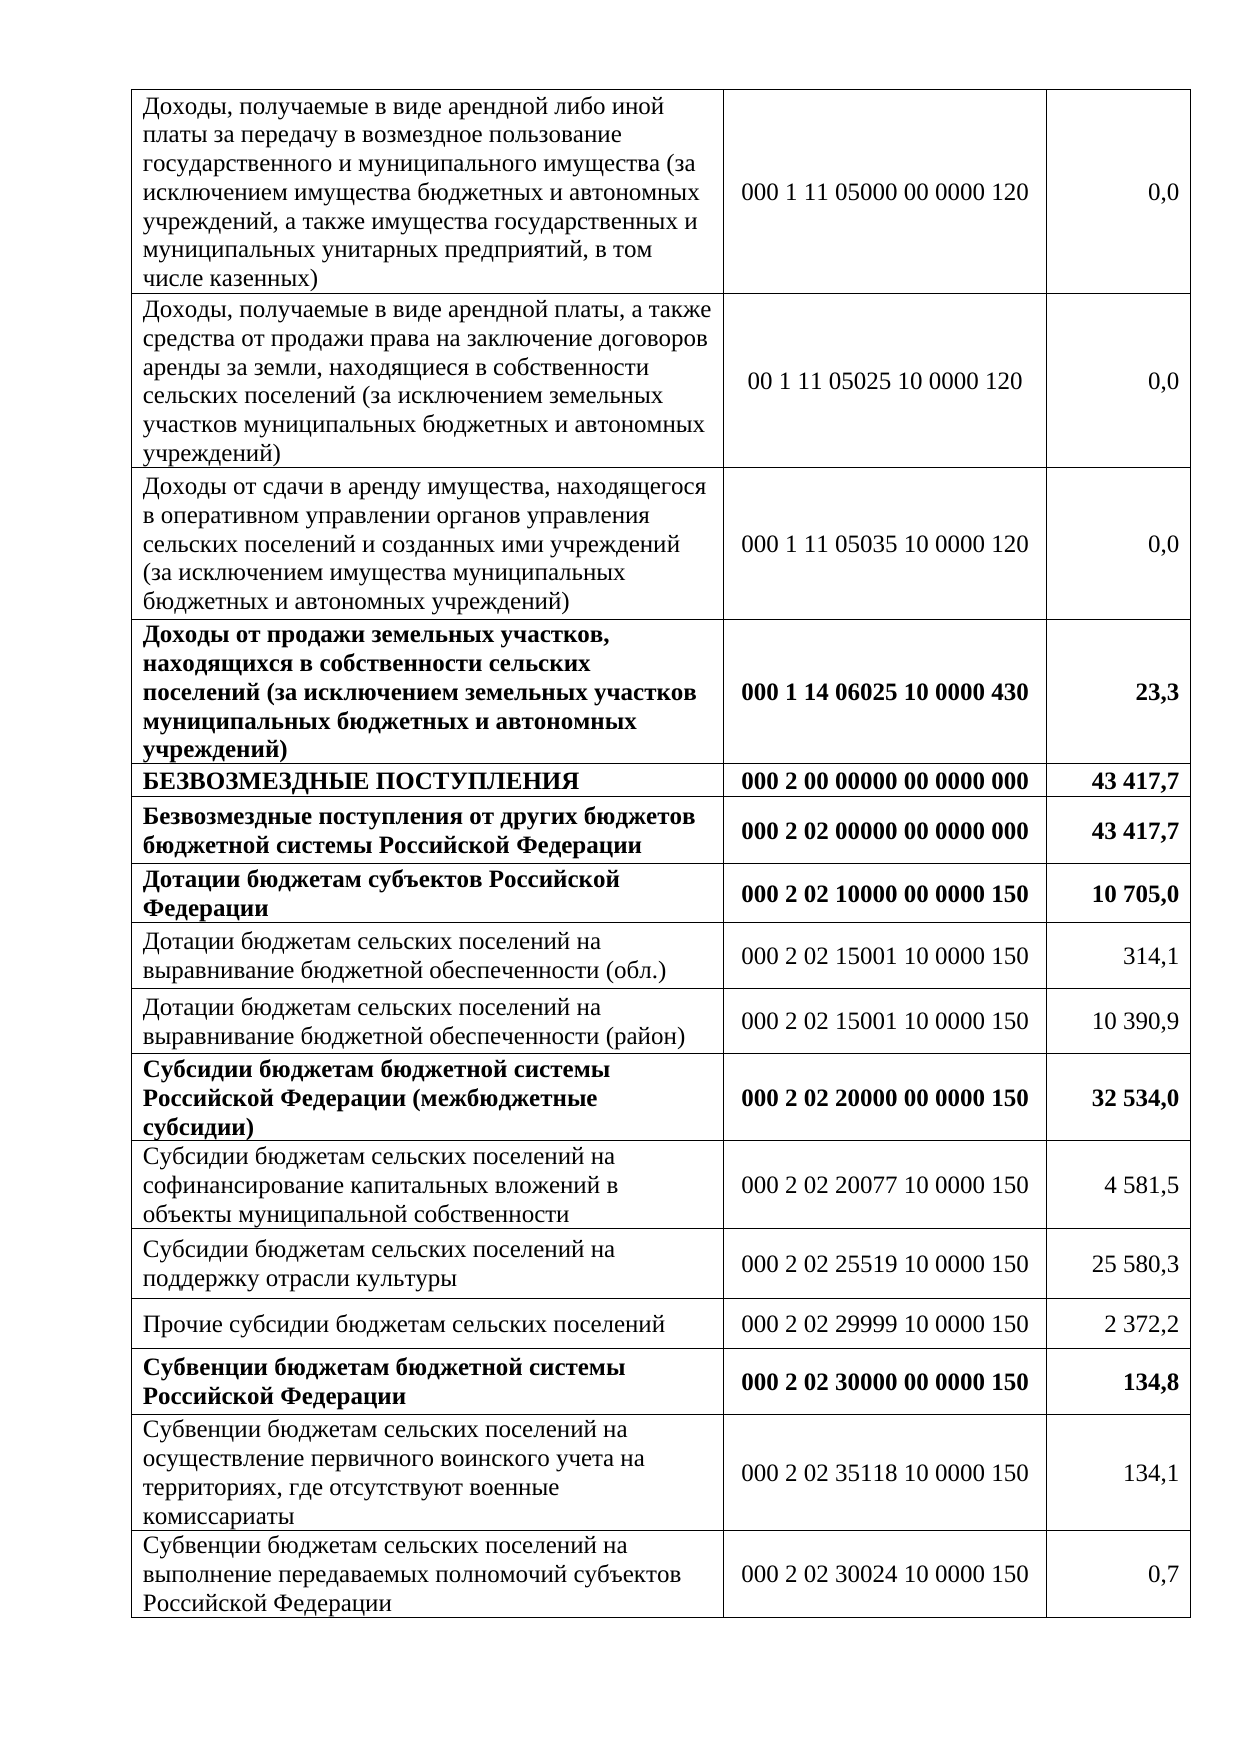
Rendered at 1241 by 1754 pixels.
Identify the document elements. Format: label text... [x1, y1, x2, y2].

table_cell 314,1 [1047, 923, 1190, 987]
table_cell 000 2 02 30000 00 0000 150 [724, 1349, 1046, 1413]
table_cell Доходы от сдачи в аренду имущества, находящегося в оперативном управлении органов управления сельских поселений и созданных ими учреждений (за исключением имущества муниципальных бюджетных и автономных учреждений) [132, 468, 723, 618]
table_cell Безвозмездные поступления от других бюджетов бюджетной системы Российской Федерации [132, 797, 723, 863]
table_cell 4 581,5 [1047, 1141, 1190, 1228]
table_cell Дотации бюджетам сельских поселений на выравнивание бюджетной обеспеченности (обл.) [132, 923, 723, 987]
table_cell Субсидии бюджетам сельских поселений на софинансирование капитальных вложений в объекты муниципальной собственности [132, 1141, 723, 1228]
table_cell 10 390,9 [1047, 989, 1190, 1053]
table_cell Прочие субсидии бюджетам сельских поселений [132, 1299, 723, 1348]
table_cell 43 417,7 [1047, 764, 1190, 796]
table_cell 134,1 [1047, 1415, 1190, 1529]
table_cell Доходы, получаемые в виде арендной либо иной платы за передачу в возмездное пользование государственного и муниципального имущества (за исключением имущества бюджетных и автономных учреждений, а также имущества государственных и муниципальных унитарных предприятий, в том числе казенных) [132, 90, 723, 293]
table_cell 43 417,7 [1047, 797, 1190, 863]
table_cell 000 2 02 00000 00 0000 000 [724, 797, 1046, 863]
table_cell 25 580,3 [1047, 1229, 1190, 1298]
table_cell Субвенции бюджетам сельских поселений на осуществление первичного воинского учета на территориях, где отсутствуют военные комиссариаты [132, 1415, 723, 1529]
table_cell 000 2 02 35118 10 0000 150 [724, 1415, 1046, 1529]
table_cell Субсидии бюджетам бюджетной системы Российской Федерации (межбюджетные субсидии) [132, 1054, 723, 1140]
table_cell 000 1 11 05000 00 0000 120 [724, 90, 1046, 293]
table_cell 000 2 02 30024 10 0000 150 [724, 1531, 1046, 1617]
table_cell 000 2 02 15001 10 0000 150 [724, 989, 1046, 1053]
table_cell 000 1 14 06025 10 0000 430 [724, 620, 1046, 763]
table_cell 32 534,0 [1047, 1054, 1190, 1140]
table_cell 000 2 02 15001 10 0000 150 [724, 923, 1046, 987]
table_cell 000 1 11 05035 10 0000 120 [724, 468, 1046, 618]
table_cell 2 372,2 [1047, 1299, 1190, 1348]
table_cell 0,0 [1047, 294, 1190, 467]
table_cell 134,8 [1047, 1349, 1190, 1413]
table_cell Субвенции бюджетам сельских поселений на выполнение передаваемых полномочий субъектов Российской Федерации [132, 1531, 723, 1617]
table_cell 000 2 02 29999 10 0000 150 [724, 1299, 1046, 1348]
table_cell Субсидии бюджетам сельских поселений на поддержку отрасли культуры [132, 1229, 723, 1298]
table_cell 000 2 02 10000 00 0000 150 [724, 864, 1046, 922]
table_cell Доходы, получаемые в виде арендной платы, а также средства от продажи права на заключение договоров аренды за земли, находящиеся в собственности сельских поселений (за исключением земельных участков муниципальных бюджетных и автономных учреждений) [132, 294, 723, 467]
table_cell 0,0 [1047, 468, 1190, 618]
table_cell Субвенции бюджетам бюджетной системы Российской Федерации [132, 1349, 723, 1413]
table_cell 000 2 02 20000 00 0000 150 [724, 1054, 1046, 1140]
table_cell 000 2 02 25519 10 0000 150 [724, 1229, 1046, 1298]
table_cell 00 1 11 05025 10 0000 120 [724, 294, 1046, 467]
table_cell 0,0 [1047, 90, 1190, 293]
table_cell 000 2 00 00000 00 0000 000 [724, 764, 1046, 796]
table_cell БЕЗВОЗМЕЗДНЫЕ ПОСТУПЛЕНИЯ [132, 764, 723, 796]
table_cell Дотации бюджетам субъектов Российской Федерации [132, 864, 723, 922]
table_cell 0,7 [1047, 1531, 1190, 1617]
table_cell 10 705,0 [1047, 864, 1190, 922]
table_cell Доходы от продажи земельных участков, находящихся в собственности сельских поселений (за исключением земельных участков муниципальных бюджетных и автономных учреждений) [132, 620, 723, 763]
table_cell Дотации бюджетам сельских поселений на выравнивание бюджетной обеспеченности (район) [132, 989, 723, 1053]
table_cell 000 2 02 20077 10 0000 150 [724, 1141, 1046, 1228]
table_cell 23,3 [1047, 620, 1190, 763]
